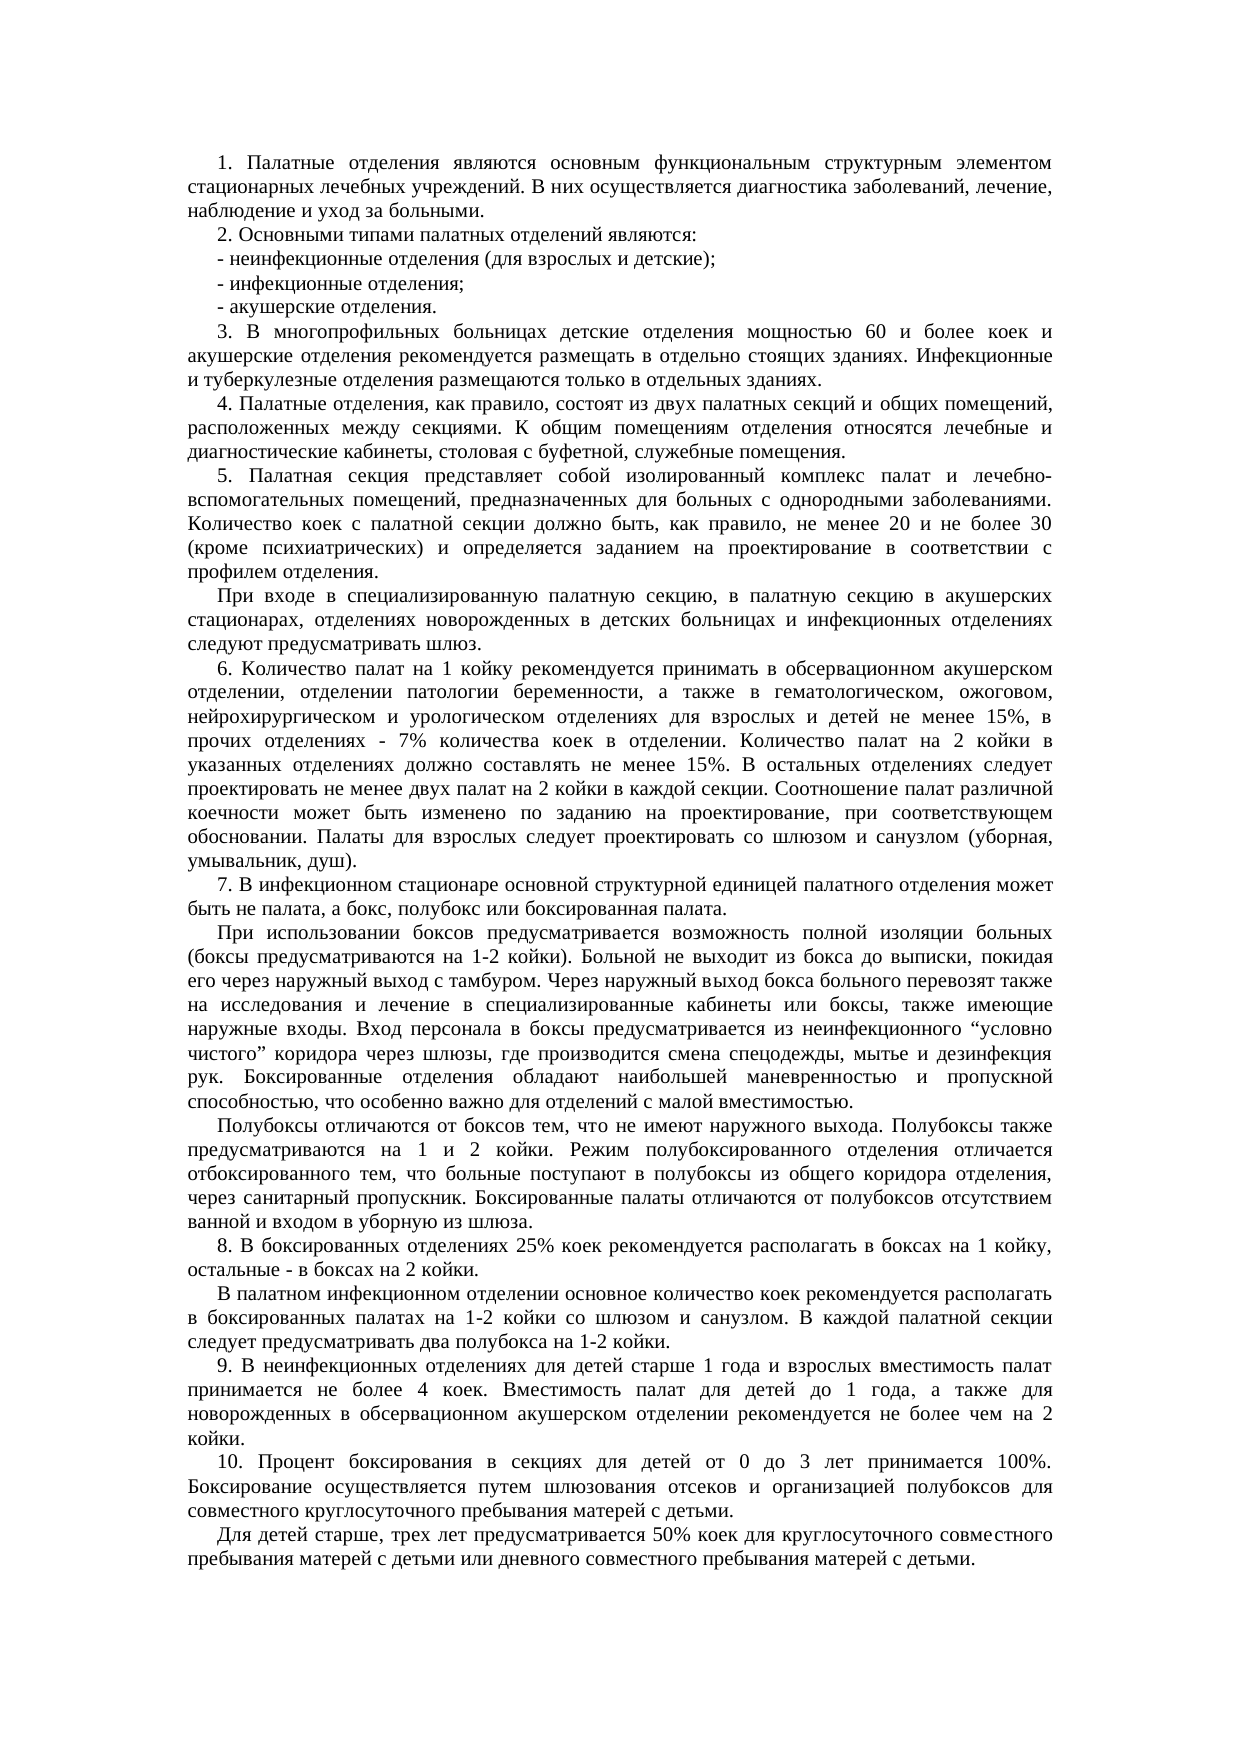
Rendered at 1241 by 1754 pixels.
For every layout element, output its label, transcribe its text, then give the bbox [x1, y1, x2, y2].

text - неинфекционные отделения (для взрослых и детские); [187, 246, 1053, 270]
text 7. В инфекционном стационаре основной структурной единицей палатного отделения может быть не палата, а бокс, полубокс или боксированная палата. [187, 872, 1053, 920]
text 10. Процент боксирования в секциях для детей от 0 до 3 лет принимается 100%. Боксирование осуществляется путем шлюзования отсеков и организацией полубоксов для совместного круглосуточного пребывания матерей с детьми. [187, 1449, 1053, 1522]
text 2. Основными типами палатных отделений являются: [187, 222, 1053, 246]
text 5. Палатная секция представляет собой изолированный комплекс палат и лечебно-вспомогательных помещений, предназначенных для больных с однородными заболеваниями. Количество коек с палатной секции должно быть, как правило, не менее 20 и не более 30 (кроме психиатрических) и определяется заданием на проектирование в соответствии с профилем отделения. [187, 463, 1053, 583]
text 4. Палатные отделения, как правило, состоят из двух палатных секций и общих помещений, расположенных между секциями. К общим помещениям отделения относятся лечебные и диагностические кабинеты, столовая с буфетной, служебные помещения. [187, 391, 1053, 463]
text Для детей старше, трех лет предусматривается 50% коек для круглосуточного совместного пребывания матерей с детьми или дневного совместного пребывания матерей с детьми. [187, 1522, 1053, 1570]
text 8. В боксированных отделениях 25% коек рекомендуется располагать в боксах на 1 койку, остальные - в боксах на 2 койки. [187, 1233, 1053, 1281]
text - инфекционные отделения; [187, 270, 1053, 294]
text В палатном инфекционном отделении основное количество коек рекомендуется располагать в боксированных палатах на 1-2 койки со шлюзом и санузлом. В каждой палатной секции следует предусматривать два полубокса на 1-2 койки. [187, 1281, 1053, 1353]
text Полубоксы отличаются от боксов тем, что не имеют наружного выхода. Полубоксы также предусматриваются на 1 и 2 койки. Режим полубоксированного отделения отличается отбоксированного тем, что больные поступают в полубоксы из общего коридора отделения, через санитарный пропускник. Боксированные палаты отличаются от полубоксов отсутствием ванной и входом в уборную из шлюза. [187, 1112, 1053, 1233]
text При входе в специализированную палатную секцию, в палатную секцию в акушерских стационарах, отделениях новорожденных в детских больницах и инфекционных отделениях следуют предусматривать шлюз. [187, 583, 1053, 655]
text - акушерские отделения. [187, 294, 1053, 318]
text 6. Количество палат на 1 койку рекомендуется принимать в обсервационном акушерском отделении, отделении патологии беременности, а также в гематологическом, ожоговом, нейрохирургическом и урологическом отделениях для взрослых и детей не менее 15%, в прочих отделениях - 7% количества коек в отделении. Количество палат на 2 койки в указанных отделениях должно составлять не менее 15%. В остальных отделениях следует проектировать не менее двух палат на 2 койки в каждой секции. Соотношение палат различной коечности может быть изменено по заданию на проектирование, при соответствующем обосновании. Палаты для взрослых следует проектировать со шлюзом и санузлом (уборная, умывальник, душ). [187, 655, 1053, 872]
text 9. В неинфекционных отделениях для детей старше 1 года и взрослых вместимость палат принимается не более 4 коек. Вместимость палат для детей до 1 года а также для новорожденных в обсервационном акушерском отделении рекомендуется не более чем на 2 койки. [187, 1353, 1053, 1449]
text 3. В многопрофильных больницах детские отделения мощностью 60 и более коек и акушерские отделения рекомендуется размещать в отдельно стоящих зданиях. Инфекционные и туберкулезные отделения размещаются только в отдельных зданиях. [187, 318, 1053, 391]
text При использовании боксов предусматривается возможность полной изоляции больных (боксы предусматриваются на 1-2 койки). Больной не выходит из бокса до выписки, покидая его через наружный выход с тамбуром. Через наружный выход бокса больного перевозят также на исследования и лечение в специализированные кабинеты или боксы, также имеющие наружные входы. Вход персонала в боксы предусматривается из неинфекционного “условно чистого” коридора через шлюзы, где производится смена спецодежды, мытье и дезинфекция рук. Боксированные отделения обладают наибольшей маневренностью и пропускной способностью, что особенно важно для отделений с малой вместимостью. [187, 920, 1053, 1112]
text 1. Палатные отделения являются основным функциональным структурным элементом стационарных лечебных учреждений. В них осуществляется диагностика заболеваний, лечение, наблюдение и уход за больными. [187, 150, 1053, 222]
